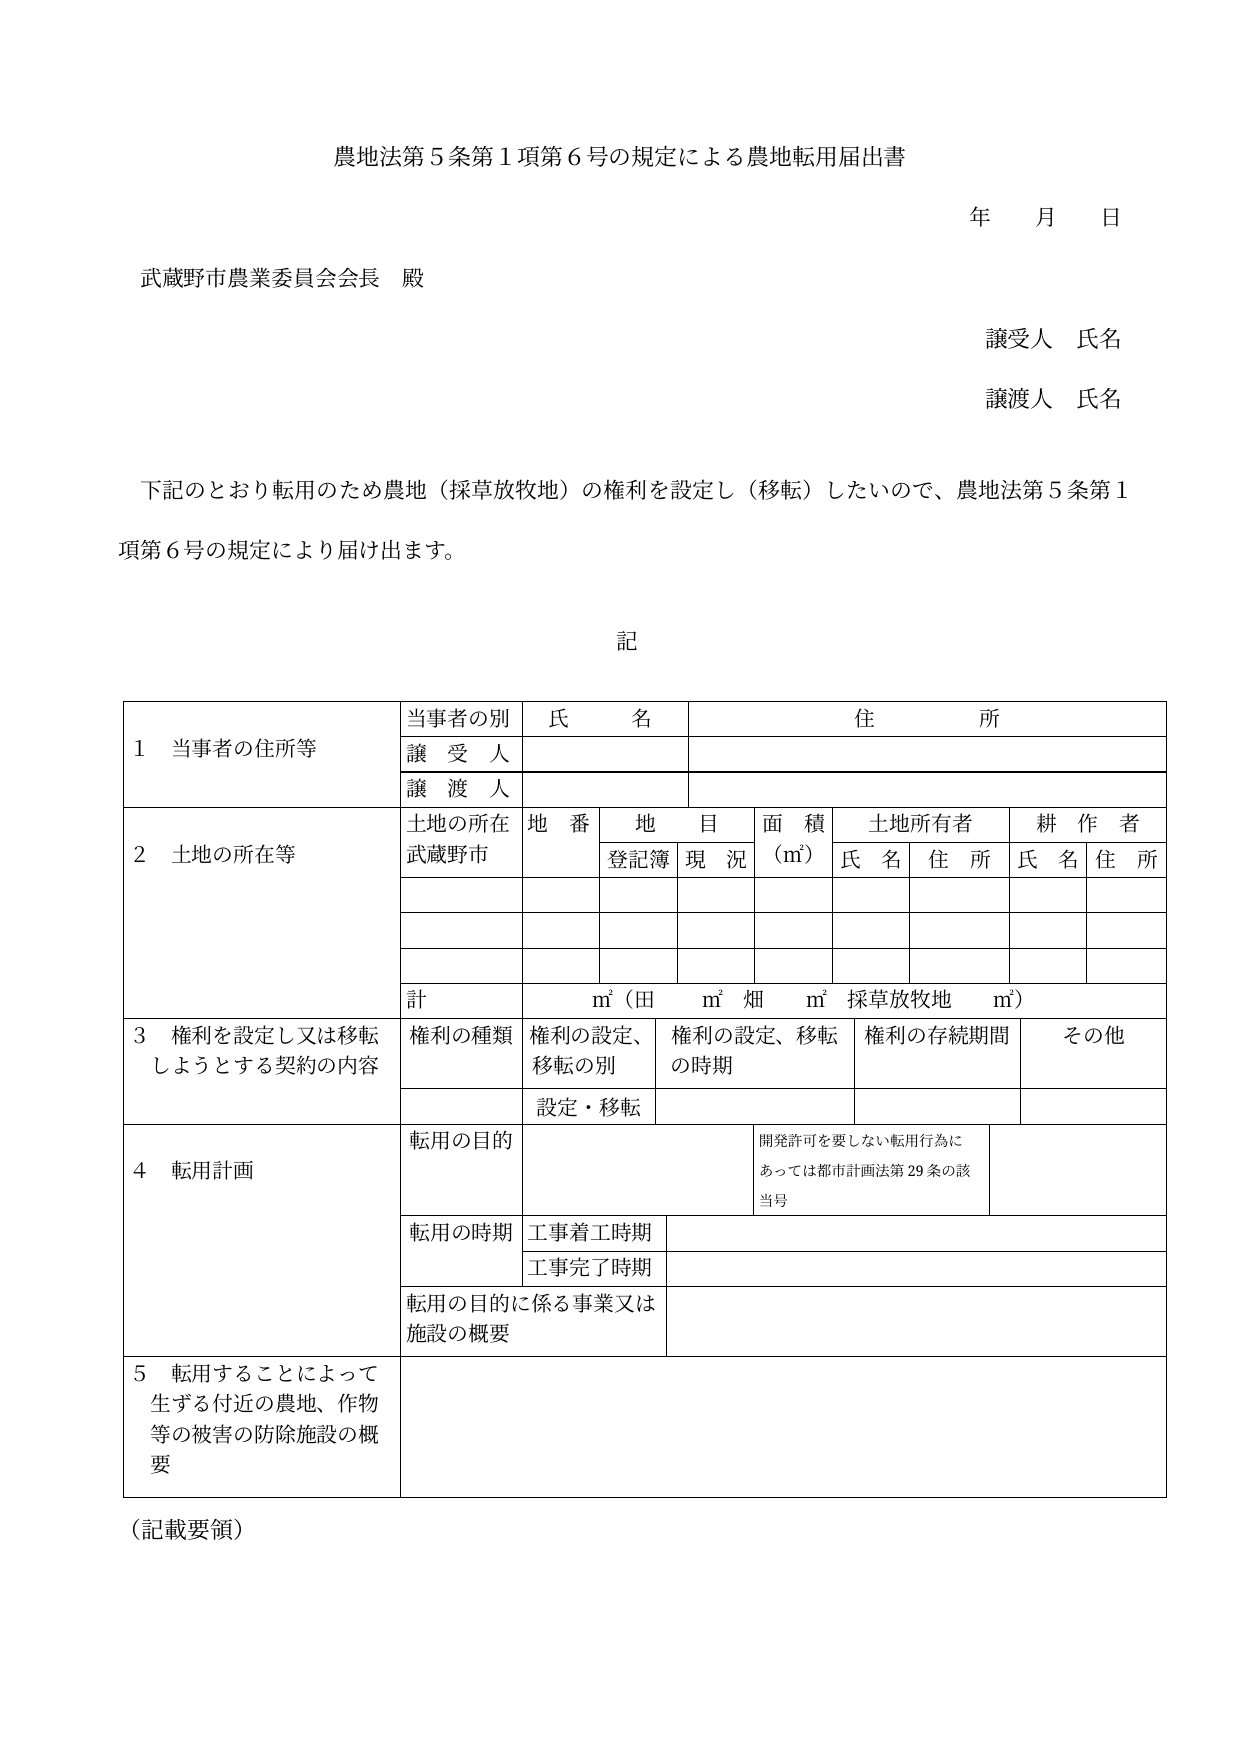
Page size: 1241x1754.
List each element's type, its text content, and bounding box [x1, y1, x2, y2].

table_cell [600, 913, 677, 947]
table_cell [1087, 913, 1166, 947]
table_cell [678, 913, 754, 947]
table_cell 転用の目的 [401, 1125, 522, 1215]
table_cell 譲 渡 人 [401, 773, 522, 807]
table_cell [667, 1216, 1166, 1251]
table_header 当事者の別 [401, 702, 522, 736]
table_cell [910, 949, 1009, 983]
table_cell [401, 949, 522, 983]
table_cell その他 [1021, 1019, 1166, 1088]
table_cell ５ 転用することによって生ずる付近の農地、作物等の被害の防除施設の概要 [124, 1357, 400, 1497]
table_cell ㎡（田 ㎡ 畑 ㎡ 採草放牧地 ㎡） [523, 984, 1166, 1018]
table_cell 開発許可を要しない転用行為にあっては都市計画法第29条の該当号 [754, 1125, 989, 1215]
text 下記のとおり転用のため農地（採草放牧地）の権利を設定し（移転）したいので、農地法第５条第１項第６号の規定により届け出ます。 [118, 458, 1137, 580]
table_cell 権利の種類 [401, 1019, 522, 1088]
table_cell 氏 名 [1010, 843, 1086, 877]
table_cell 計 [401, 984, 522, 1018]
table_cell [1010, 949, 1086, 983]
table_cell [1087, 878, 1166, 912]
table_cell [401, 878, 522, 912]
table_cell [523, 773, 688, 807]
text （記載要領） [118, 1498, 1122, 1559]
table_cell [523, 1125, 753, 1215]
table_cell 登記簿 [600, 843, 677, 877]
table_cell 権利の設定、 移転の別 [523, 1019, 655, 1088]
table_cell 地 目 [600, 808, 754, 842]
table_cell [667, 1252, 1166, 1286]
table_cell [1087, 949, 1166, 983]
table_cell 土地所有者 [833, 808, 1009, 842]
table_cell [600, 878, 677, 912]
table_header １ 当事者の住所等 [124, 702, 400, 807]
table_cell 設定・移転 [523, 1089, 655, 1123]
table_cell [523, 878, 599, 912]
table_cell ３ 権利を設定し又は移転しようとする契約の内容 [124, 1019, 400, 1123]
table_cell 氏 名 [833, 843, 909, 877]
table_cell [910, 878, 1009, 912]
table_header 住 所 [689, 702, 1166, 736]
table_cell [755, 949, 832, 983]
table_cell [656, 1089, 854, 1123]
table_cell [833, 913, 909, 947]
table_cell 転用の時期 [401, 1216, 522, 1286]
table_cell [401, 1357, 1166, 1497]
table_cell 住 所 [1087, 843, 1166, 877]
table_cell [1010, 878, 1086, 912]
table_cell [689, 773, 1166, 807]
table_cell 耕 作 者 [1010, 808, 1166, 842]
table_cell [910, 913, 1009, 947]
table_cell 工事着工時期 [523, 1216, 666, 1251]
text 年 月 日 [118, 186, 1122, 246]
table_cell 面 積 （㎡） [755, 808, 832, 877]
table_cell [523, 949, 599, 983]
table_cell [855, 1089, 1020, 1123]
table_cell 住 所 [910, 843, 1009, 877]
table_cell [833, 949, 909, 983]
table_cell [1010, 913, 1086, 947]
table_cell [523, 737, 688, 771]
table_cell [523, 913, 599, 947]
table_cell [678, 878, 754, 912]
table_cell 地 番 [523, 808, 599, 877]
table_cell 転用の目的に係る事業又は施設の概要 [401, 1287, 666, 1356]
text 記 [118, 610, 1137, 671]
table_cell [689, 737, 1166, 771]
text 武蔵野市農業委員会会長 殿 [118, 246, 1122, 307]
table_header 氏 名 [523, 702, 688, 736]
table_cell ２ 土地の所在等 [124, 808, 400, 1018]
table_cell [401, 1089, 522, 1123]
table_cell [667, 1287, 1166, 1356]
table_cell [401, 913, 522, 947]
table_cell [990, 1125, 1166, 1215]
table_cell [755, 878, 832, 912]
text 譲渡人 氏名 [118, 367, 1122, 428]
text 譲受人 氏名 [118, 307, 1122, 367]
table_cell 譲 受 人 [401, 737, 522, 771]
table_cell 権利の存続期間 [855, 1019, 1020, 1088]
table_cell [755, 913, 832, 947]
table_cell [678, 949, 754, 983]
table_cell [833, 878, 909, 912]
table_cell ４ 転用計画 [124, 1125, 400, 1356]
table_cell 権利の設定、移転 の時期 [656, 1019, 854, 1088]
text 農地法第５条第１項第６号の規定による農地転用届出書 [118, 125, 1122, 186]
table_cell [600, 949, 677, 983]
table_cell 土地の所在 武蔵野市 [401, 808, 522, 877]
table_cell 工事完了時期 [523, 1252, 666, 1286]
table_cell 現 況 [678, 843, 754, 877]
table_cell [1021, 1089, 1166, 1123]
